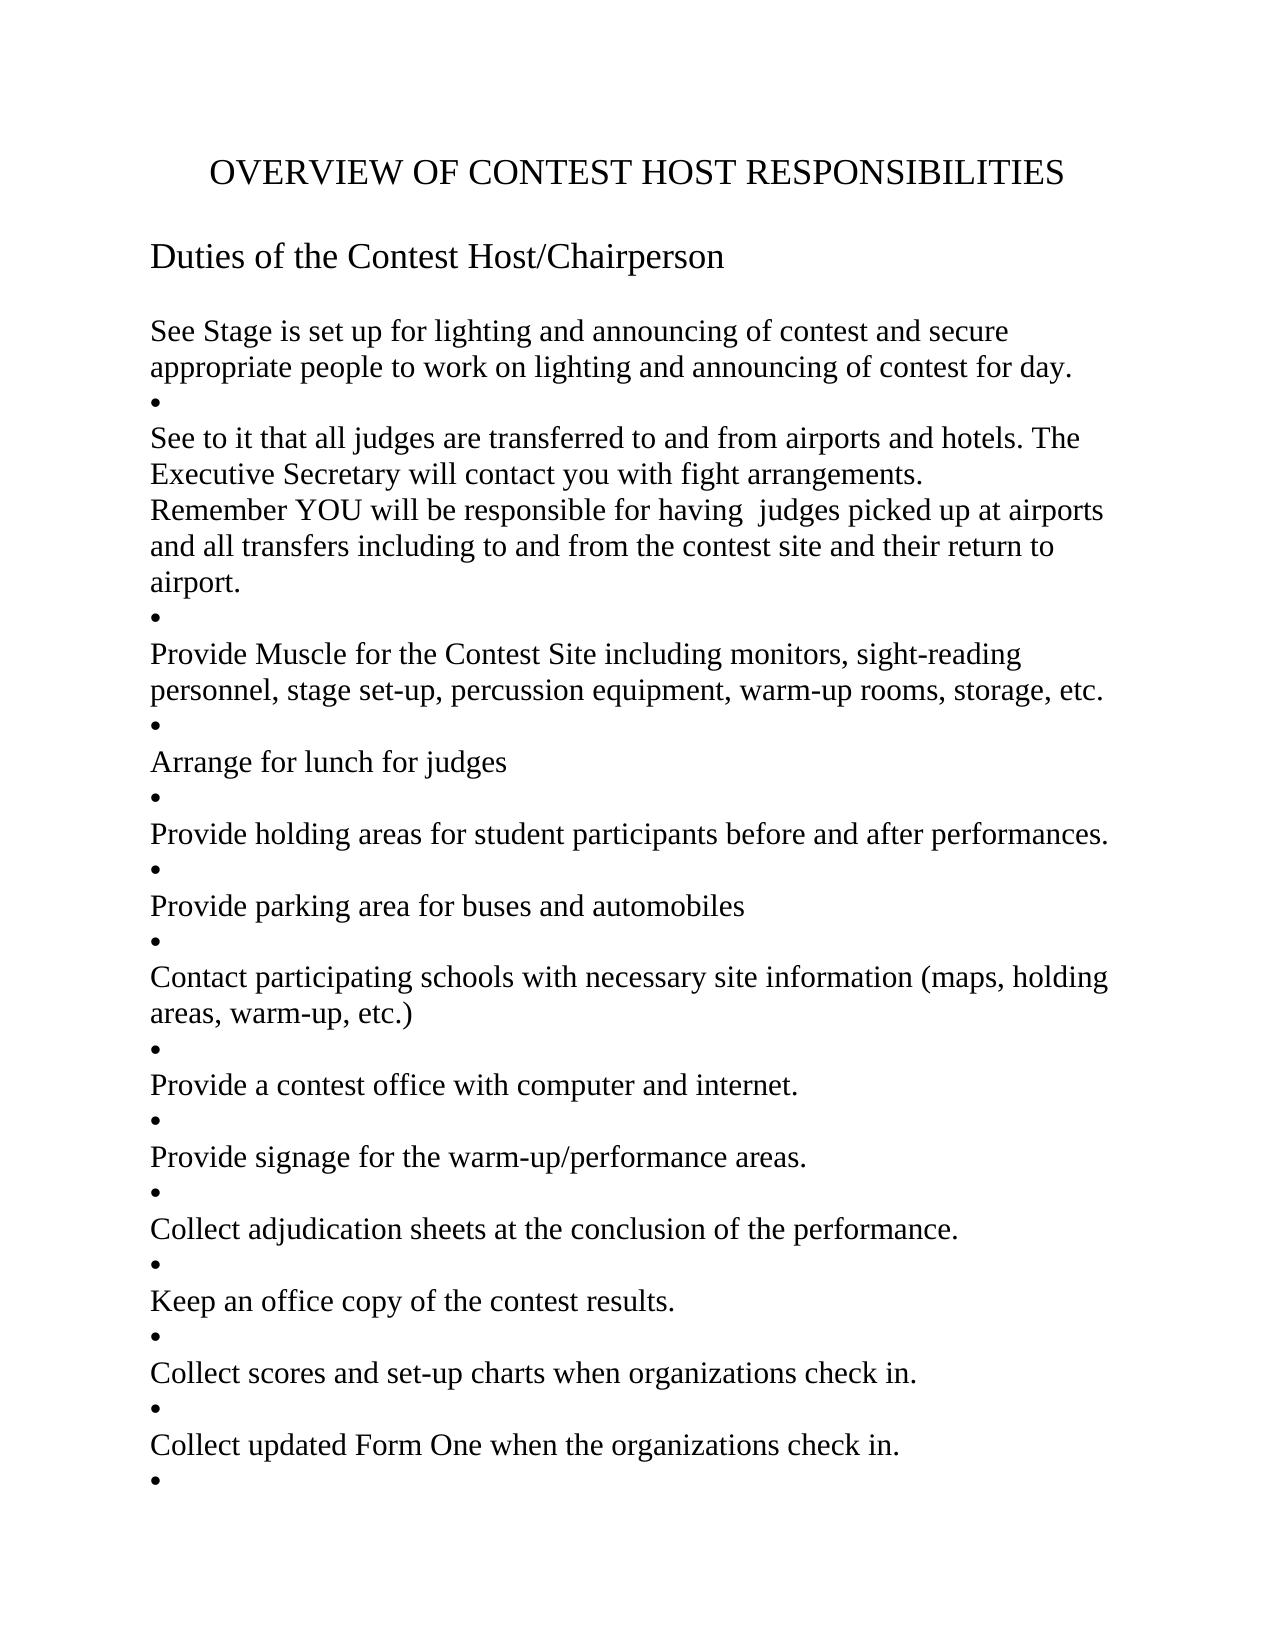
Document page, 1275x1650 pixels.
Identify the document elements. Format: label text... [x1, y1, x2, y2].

text Collect adjudication sheets at the conclusion of the performance. [150, 1210, 1125, 1246]
text • [150, 1031, 1125, 1067]
text Provide parking area for buses and automobiles [150, 887, 1125, 923]
text Keep an office copy of the contest results. [150, 1282, 1125, 1318]
text • [150, 779, 1125, 815]
text • [150, 1102, 1125, 1138]
text Provide a contest office with computer and internet. [150, 1067, 1125, 1102]
text See Stage is set up for lighting and announcing of contest and secure appropriate people to work on lighting and announcing of contest for day. [150, 312, 1125, 384]
text • [150, 1246, 1125, 1282]
text Provide holding areas for student participants before and after performances. [150, 815, 1125, 851]
text • [150, 599, 1125, 635]
text • [150, 1174, 1125, 1210]
text • [150, 1318, 1125, 1354]
text Duties of the Contest Host/Chairperson [150, 234, 1125, 276]
text • [150, 1462, 1125, 1498]
text • [150, 851, 1125, 887]
text Collect updated Form One when the organizations check in. [150, 1426, 1125, 1462]
text See to it that all judges are transferred to and from airports and hotels. The Executive Secretary will contact you with fight arrangements. [150, 420, 1125, 492]
text Collect scores and set-up charts when organizations check in. [150, 1354, 1125, 1390]
text Remember YOU will be responsible for having judges picked up at airports and all transfers including to and from the contest site and their return to airport. [150, 492, 1125, 599]
text • [150, 707, 1125, 743]
text • [150, 384, 1125, 420]
text Contact participating schools with necessary site information (maps, holding areas, warm-up, etc.) [150, 959, 1125, 1031]
text Provide signage for the warm-up/performance areas. [150, 1138, 1125, 1174]
text • [150, 1390, 1125, 1426]
text OVERVIEW OF CONTEST HOST RESPONSIBILITIES [150, 150, 1125, 192]
text • [150, 923, 1125, 959]
text Arrange for lunch for judges [150, 743, 1125, 779]
text Provide Muscle for the Contest Site including monitors, sight-reading personnel, stage set-up, percussion equipment, warm-up rooms, storage, etc. [150, 635, 1125, 707]
